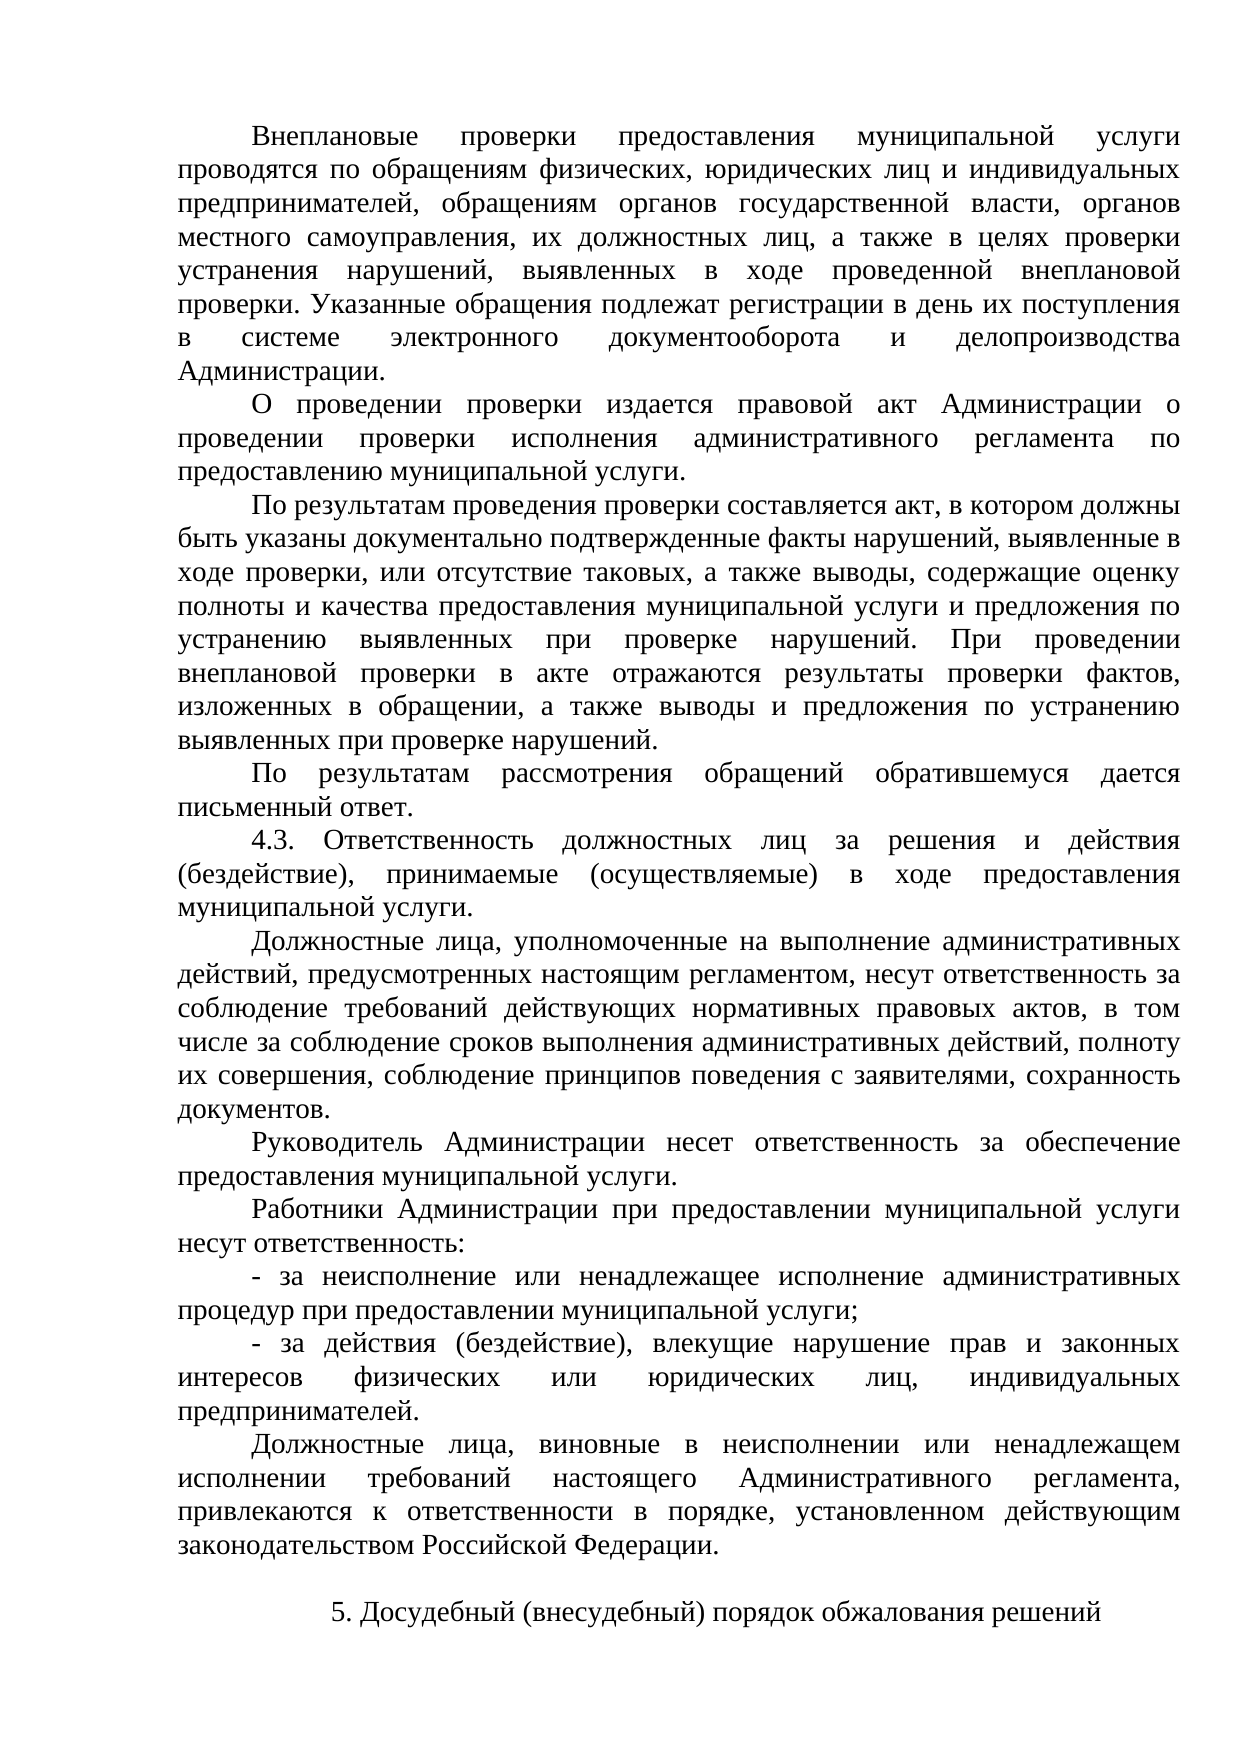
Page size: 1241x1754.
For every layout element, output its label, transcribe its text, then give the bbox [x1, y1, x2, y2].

text - за действия (бездействие), влекущие нарушение прав и законных интересов физических или юридических лиц, индивидуальных предпринимателей. [177, 1326, 1181, 1426]
text По результатам рассмотрения обращений обратившемуся дается письменный ответ. [177, 755, 1181, 822]
text О проведении проверки издается правовой акт Администрации о проведении проверки исполнения административного регламента по предоставлению муниципальной услуги. [177, 386, 1181, 487]
text - за неисполнение или ненадлежащее исполнение административных процедур при предоставлении муниципальной услуги; [177, 1258, 1181, 1326]
text 5. Досудебный (внесудебный) порядок обжалования решений [177, 1594, 1181, 1627]
text По результатам проведения проверки составляется акт, в котором должны быть указаны документально подтвержденные факты нарушений, выявленные в ходе проверки, или отсутствие таковых, а также выводы, содержащие оценку полноты и качества предоставления муниципальной услуги и предложения по устранению выявленных при проверке нарушений. При проведении внеплановой проверки в акте отражаются результаты проверки фактов, изложенных в обращении, а также выводы и предложения по устранению выявленных при проверке нарушений. [177, 487, 1181, 755]
text Внеплановые проверки предоставления муниципальной услуги проводятся по обращениям физических, юридических лиц и индивидуальных предпринимателей, обращениям органов государственной власти, органов местного самоуправления, их должностных лиц, а также в целях проверки устранения нарушений, выявленных в ходе проведенной внеплановой проверки. Указанные обращения подлежат регистрации в день их поступления в системе электронного документооборота и делопроизводства Администрации. [177, 118, 1181, 386]
text Должностные лица, виновные в неисполнении или ненадлежащем исполнении требований настоящего Административного регламента, привлекаются к ответственности в порядке, установленном действующим законодательством Российской Федерации. [177, 1426, 1181, 1560]
text Руководитель Администрации несет ответственность за обеспечение предоставления муниципальной услуги. [177, 1124, 1181, 1191]
text Работники Администрации при предоставлении муниципальной услуги несут ответственность: [177, 1191, 1181, 1258]
text 4.3. Ответственность должностных лиц за решения и действия (бездействие), принимаемые (осуществляемые) в ходе предоставления муниципальной услуги. [177, 822, 1181, 923]
text Должностные лица, уполномоченные на выполнение административных действий, предусмотренных настоящим регламентом, несут ответственность за соблюдение требований действующих нормативных правовых актов, в том числе за соблюдение сроков выполнения административных действий, полноту их совершения, соблюдение принципов поведения с заявителями, сохранность документов. [177, 923, 1181, 1124]
